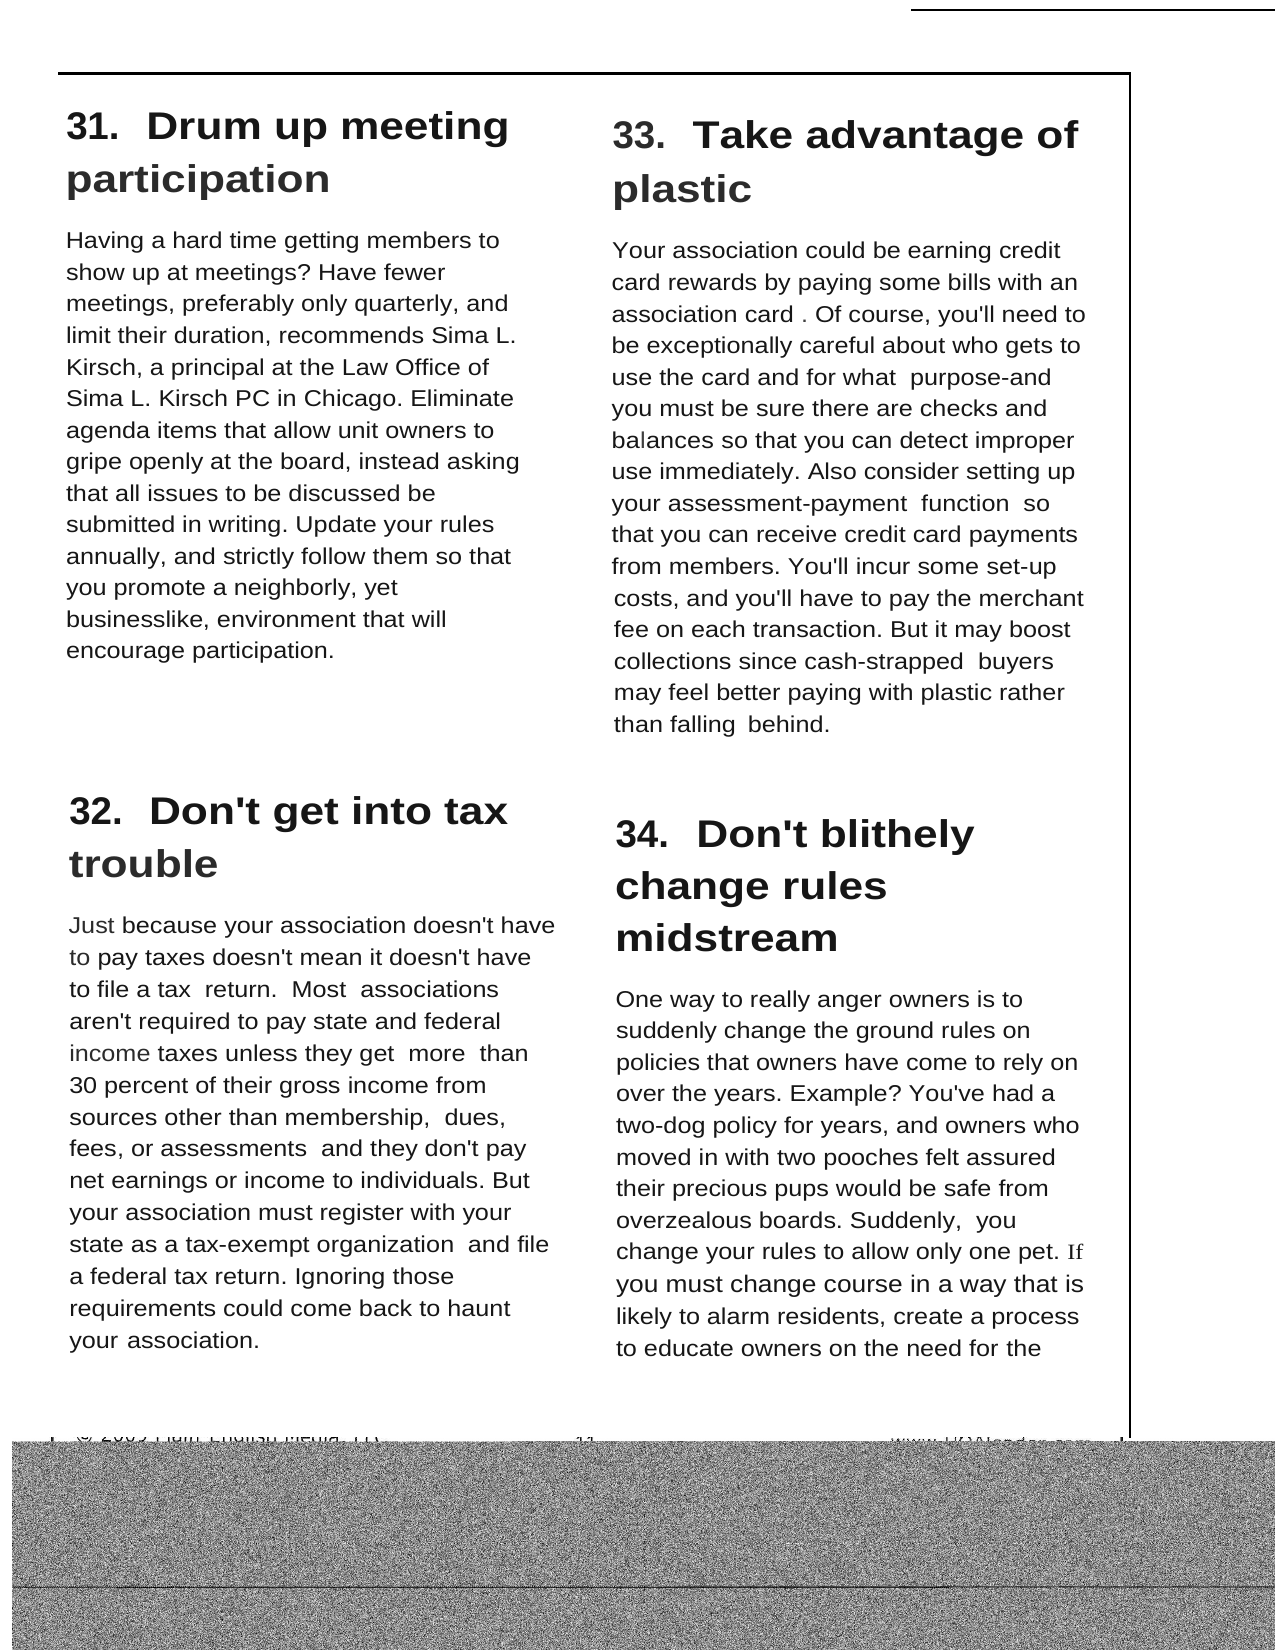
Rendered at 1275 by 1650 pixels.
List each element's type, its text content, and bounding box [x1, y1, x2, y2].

text Your association could be earning credit card rewards by paying some bills with an association card . Of course, you'll need to be exceptionally careful about who gets to use the card and for what purpose-and you must be sure there are checks and balances so that you can detect improper use immediately. Also consider setting up your assessment-payment function so that you can receive credit card payments from members. You'll incur some set-up [611, 237, 1092, 579]
subtitle Don't blithely change rules midstream [615, 811, 981, 960]
subtitle Don't get into tax trouble [68, 788, 520, 886]
text costs, and you'll have to pay the merchant fee on each transaction. But it may boost collections since cash-strapped buyers may feel better paying with plastic rather than falling behind. [613, 584, 1092, 737]
text One way to really anger owners is to suddenly change the ground rules on policies that owners have come to rely on over the years. Example? You've had a two-dog policy for years, and owners who moved in with two pooches felt assured their precious pups would be safe from overzealous boards. Suddenly, you change your rules to allow only one pet. If you must change course in a way that is likely to alarm residents, create a process to educate owners on the need for the [615, 986, 1103, 1361]
subtitle Take advantage of plastic [612, 113, 1087, 211]
text Just because your association doesn't have to pay taxes doesn't mean it doesn't have to file a tax return. Most associations aren't required to pay state and federal income taxes unless they get more than 30 percent of their gross income from sources other than membership, dues, fees, or assessments and they don't pay net earnings or income to individuals. But your association must register with your state as a tax-exempt organization and file a federal tax return. Ignoring those requirements could come back to haunt your association. [68, 912, 557, 1353]
picture [12, 1437, 1275, 1650]
subtitle Drum up meeting participation [65, 103, 514, 201]
text Having a hard time getting members to show up at meetings? Have fewer meetings, preferably only quarterly, and limit their duration, recommends Sima L. Kirsch, a principal at the Law Office of Sima L. Kirsch PC in Chicago. Eliminate agenda items that allow unit owners to gripe openly at the board, instead asking that all issues to be discussed be submitted in writing. Update your rules annually, and strictly follow them so that you promote a neighborly, yet businesslike, environment that will encourage participation. [66, 227, 540, 664]
